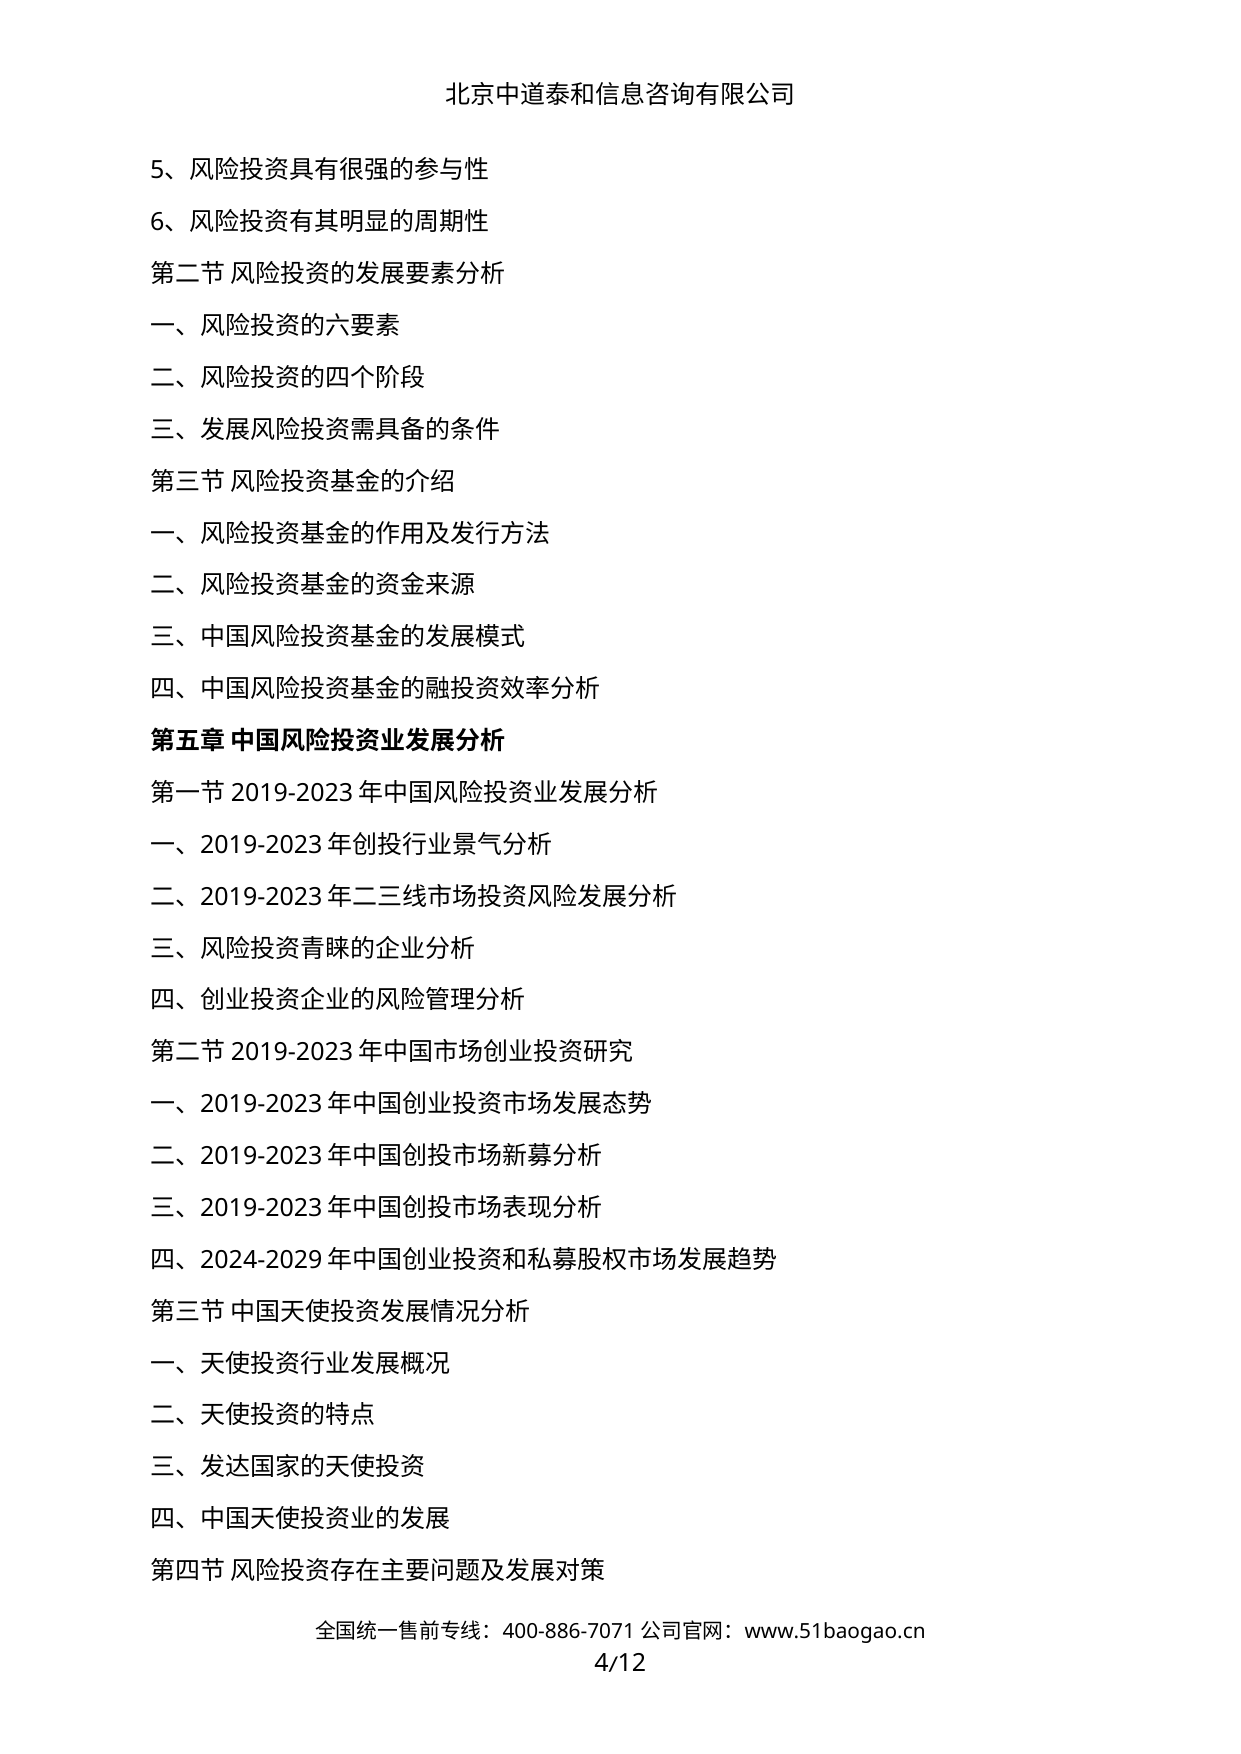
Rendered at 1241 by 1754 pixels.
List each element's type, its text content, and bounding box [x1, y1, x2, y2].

text 二、风险投资的四个阶段 [150, 357, 1090, 394]
text 二、2019-2023年二三线市场投资风险发展分析 [150, 876, 1090, 912]
text 6、风险投资有其明显的周期性 [150, 202, 1090, 238]
text 二、2019-2023年中国创投市场新募分析 [150, 1136, 1090, 1172]
text 5、风险投资具有很强的参与性 [150, 150, 1090, 186]
text 四、中国风险投资基金的融投资效率分析 [150, 669, 1090, 705]
text 三、风险投资青睐的企业分析 [150, 928, 1090, 964]
text 一、天使投资行业发展概况 [150, 1343, 1090, 1379]
text 第三节 中国天使投资发展情况分析 [150, 1291, 1090, 1327]
text 一、风险投资的六要素 [150, 306, 1090, 342]
text 第二节 风险投资的发展要素分析 [150, 254, 1090, 290]
text 第四节 风险投资存在主要问题及发展对策 [150, 1551, 1090, 1587]
text 三、2019-2023年中国创投市场表现分析 [150, 1187, 1090, 1224]
text 二、天使投资的特点 [150, 1395, 1090, 1431]
text 第五章 中国风险投资业发展分析 [150, 721, 1090, 757]
text 二、风险投资基金的资金来源 [150, 565, 1090, 601]
text 第二节 2019-2023年中国市场创业投资研究 [150, 1032, 1090, 1068]
text 三、发达国家的天使投资 [150, 1447, 1090, 1483]
text 第一节 2019-2023年中国风险投资业发展分析 [150, 772, 1090, 809]
text 一、2019-2023年中国创业投资市场发展态势 [150, 1084, 1090, 1120]
text 四、中国天使投资业的发展 [150, 1499, 1090, 1535]
text 三、发展风险投资需具备的条件 [150, 409, 1090, 446]
text 第三节 风险投资基金的介绍 [150, 461, 1090, 497]
text 三、中国风险投资基金的发展模式 [150, 617, 1090, 653]
text 四、创业投资企业的风险管理分析 [150, 980, 1090, 1016]
text 一、风险投资基金的作用及发行方法 [150, 513, 1090, 549]
text 四、2024-2029年中国创业投资和私募股权市场发展趋势 [150, 1239, 1090, 1276]
text 一、2019-2023年创投行业景气分析 [150, 824, 1090, 861]
